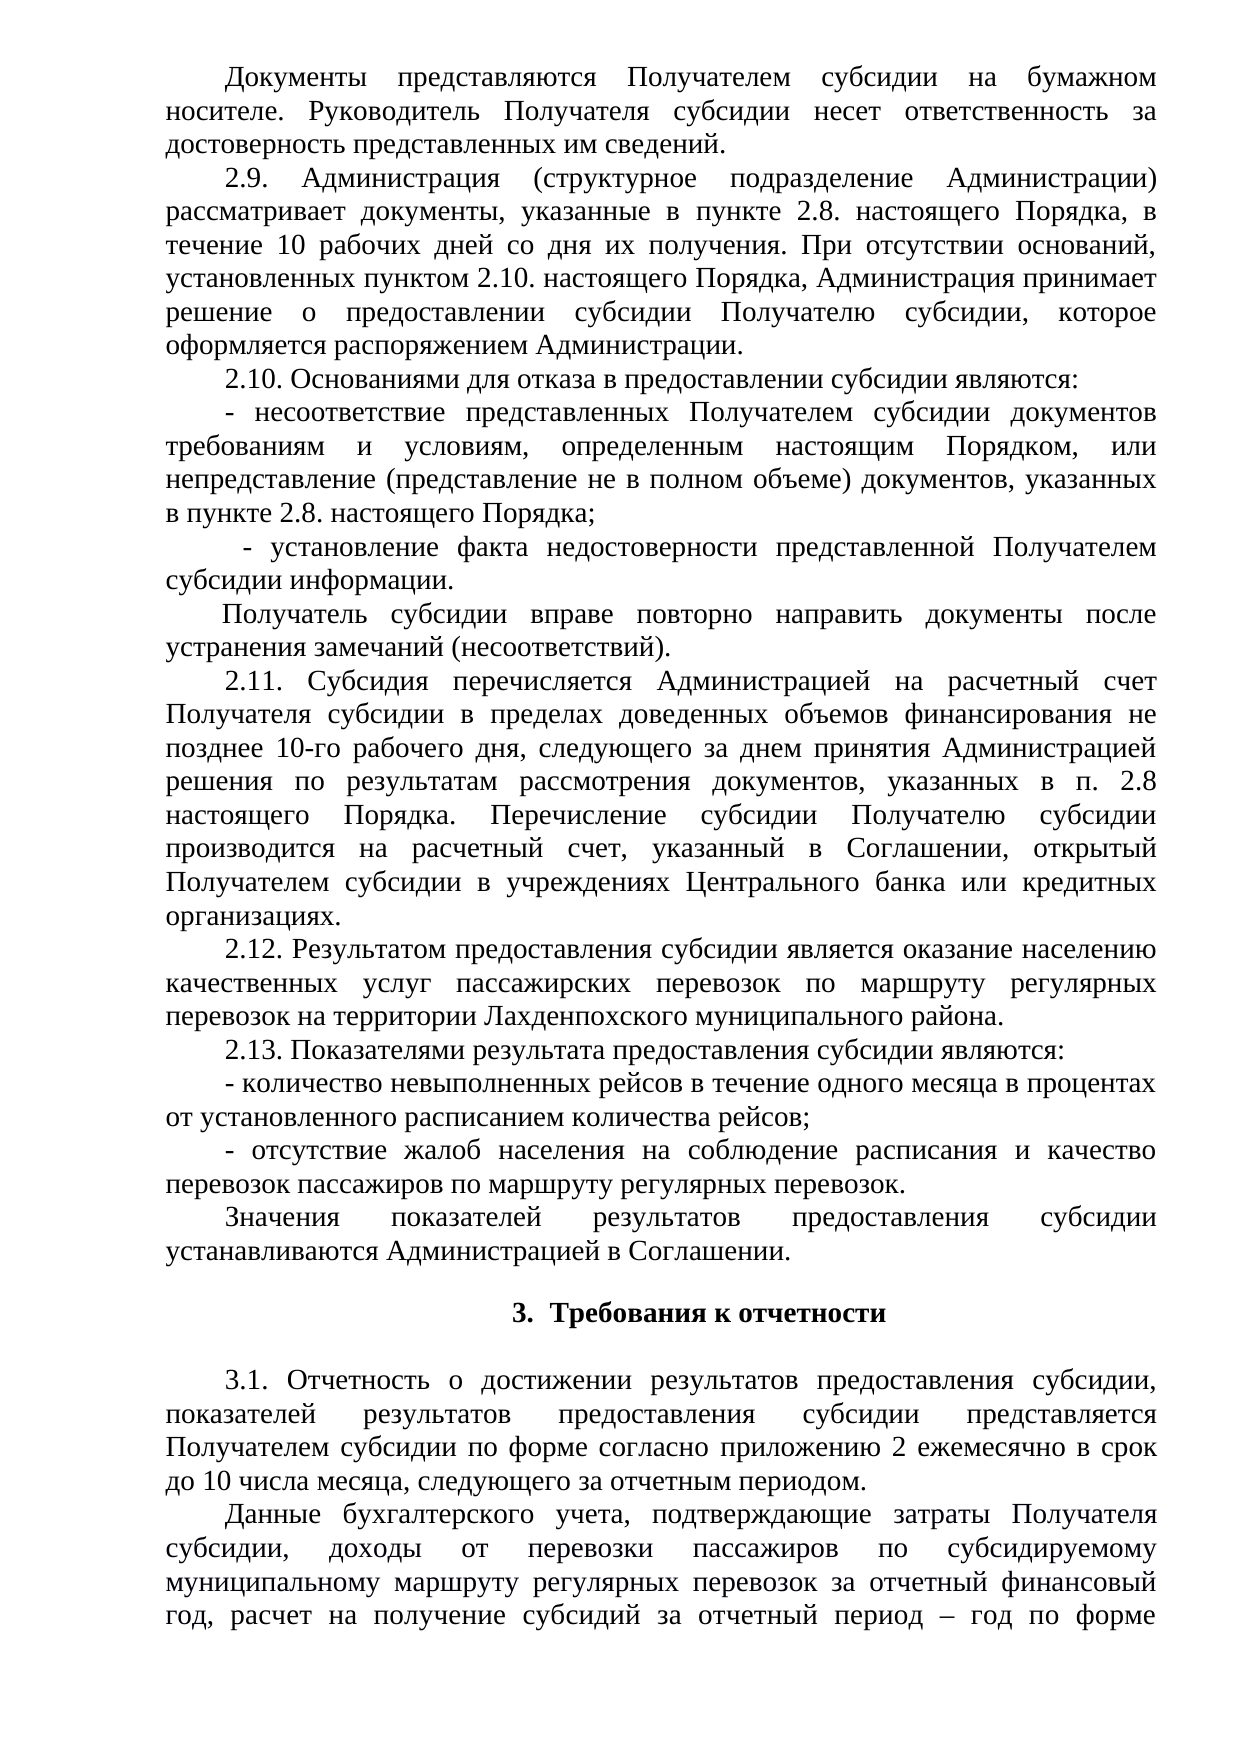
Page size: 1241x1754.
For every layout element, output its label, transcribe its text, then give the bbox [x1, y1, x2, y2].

text 2.11. Субсидия перечисляется Администрацией на расчетный счет Получателя субсидии в пределах доведенных объемов финансирования не позднее 10-го рабочего дня, следующего за днем принятия Администрацией решения по результатам рассмотрения документов, указанных в п. 2.8 настоящего Порядка. Перечисление субсидии Получателю субсидии производится на расчетный счет, указанный в Соглашении, открытый Получателем субсидии в учреждениях Центрального банка или кредитных организациях. [165, 663, 1157, 931]
text Значения показателей результатов предоставления субсидии устанавливаются Администрацией в Соглашении. [165, 1199, 1157, 1267]
text 2.13. Показателями результата предоставления субсидии являются: [165, 1032, 1157, 1065]
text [165, 1497, 1157, 1631]
text - отсутствие жалоб населения на соблюдение расписания и качество перевозок пассажиров по маршруту регулярных перевозок. [165, 1132, 1157, 1199]
text Получатель субсидии вправе повторно направить документы после устранения замечаний (несоответствий). [165, 596, 1157, 663]
text Документы представляются Получателем субсидии на бумажном носителе. Руководитель Получателя субсидии несет ответственность за достоверность представленных им сведений. [165, 59, 1157, 160]
text - количество невыполненных рейсов в течение одного месяца в процентах от установленного расписанием количества рейсов; [165, 1065, 1157, 1132]
text - несоответствие представленных Получателем субсидии документов требованиям и условиям, определенным настоящим Порядком, или непредставление (представление не в полном объеме) документов, указанных в пункте 2.8. настоящего Порядка; [165, 394, 1157, 529]
text 2.10. Основаниями для отказа в предоставлении субсидии являются: [165, 361, 1157, 394]
text - установление факта недостоверности представленной Получателем субсидии информации. [165, 529, 1157, 596]
list Требования к отчетности [240, 1295, 1157, 1329]
text 2.9. Администрация (структурное подразделение Администрации) рассматривает документы, указанные в пункте 2.8. настоящего Порядка, в течение 10 рабочих дней со дня их получения. При отсутствии оснований, установленных пунктом 2.10. настоящего Порядка, Администрация принимает решение о предоставлении субсидии Получателю субсидии, которое оформляется распоряжением Администрации. [165, 160, 1157, 361]
text 3.1. Отчетность о достижении результатов предоставления субсидии, показателей результатов предоставления субсидии представляется Получателем субсидии по форме согласно приложению 2 ежемесячно в срок до 10 числа месяца, следующего за отчетным периодом. [165, 1362, 1157, 1497]
text 2.12. Результатом предоставления субсидии является оказание населению качественных услуг пассажирских перевозок по маршруту регулярных перевозок на территории Лахденпохского муниципального района. [165, 931, 1157, 1032]
